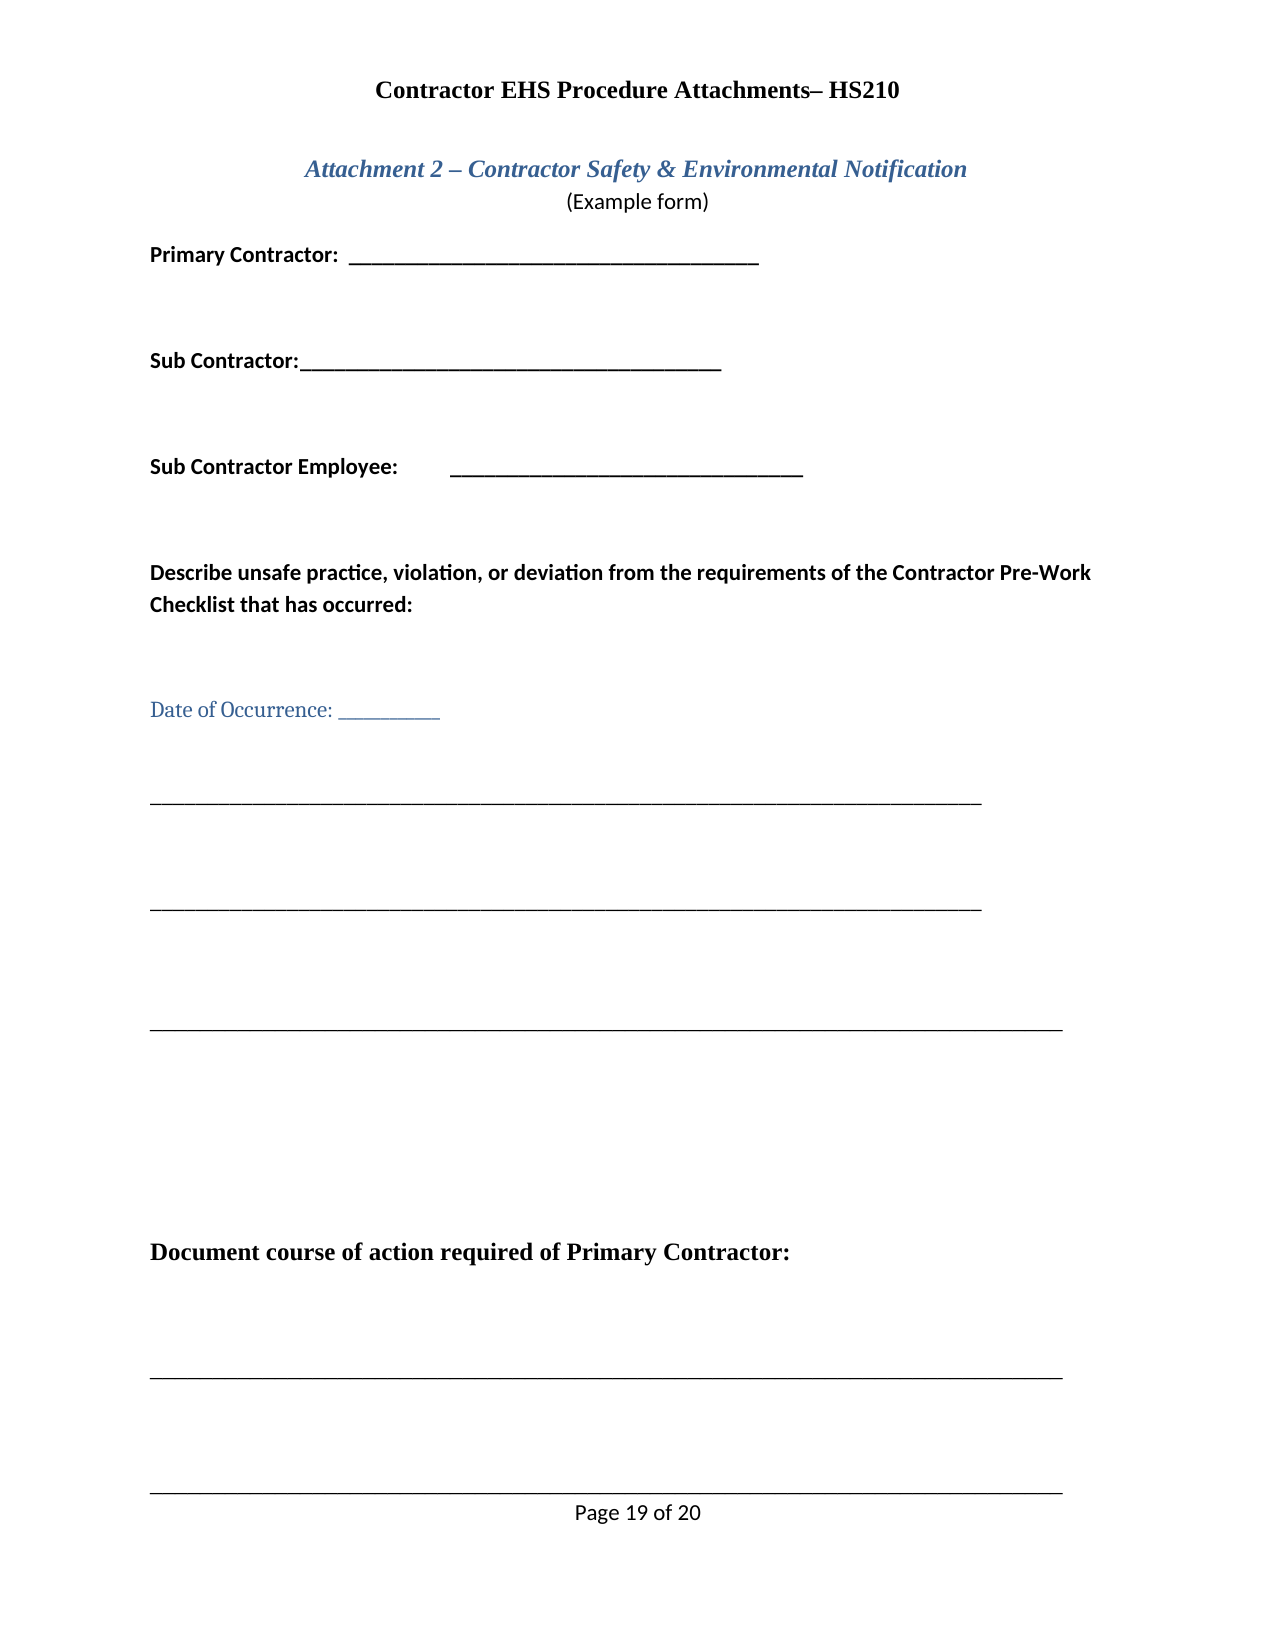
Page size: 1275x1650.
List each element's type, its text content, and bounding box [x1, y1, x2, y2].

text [150, 1468, 1125, 1497]
text Sub Contractor Employee: _______________________________ [150, 452, 1125, 480]
text Sub Contractor: _____________________________________ [150, 346, 1125, 374]
text _________________________________________________________________________ [150, 886, 1125, 914]
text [150, 1353, 1125, 1381]
text _________________________________________________________________________ [150, 780, 1125, 808]
text Document course of action required of Primary Contractor: [150, 1237, 1125, 1266]
subtitle Date of Occurrence: ____________ [150, 697, 1125, 723]
text Primary Contractor: ____________________________________ [150, 240, 1125, 268]
subtitle Attachment 2 – Contractor Safety & Environmental Notification [150, 154, 1125, 183]
text Describe unsafe practice, violation, or deviation from the requirements of the Contractor Pre-Work Checklist that has occurred: [150, 558, 1125, 618]
text (Example form) [150, 187, 1125, 215]
text _________________________________________________________________________ [150, 1005, 1125, 1034]
